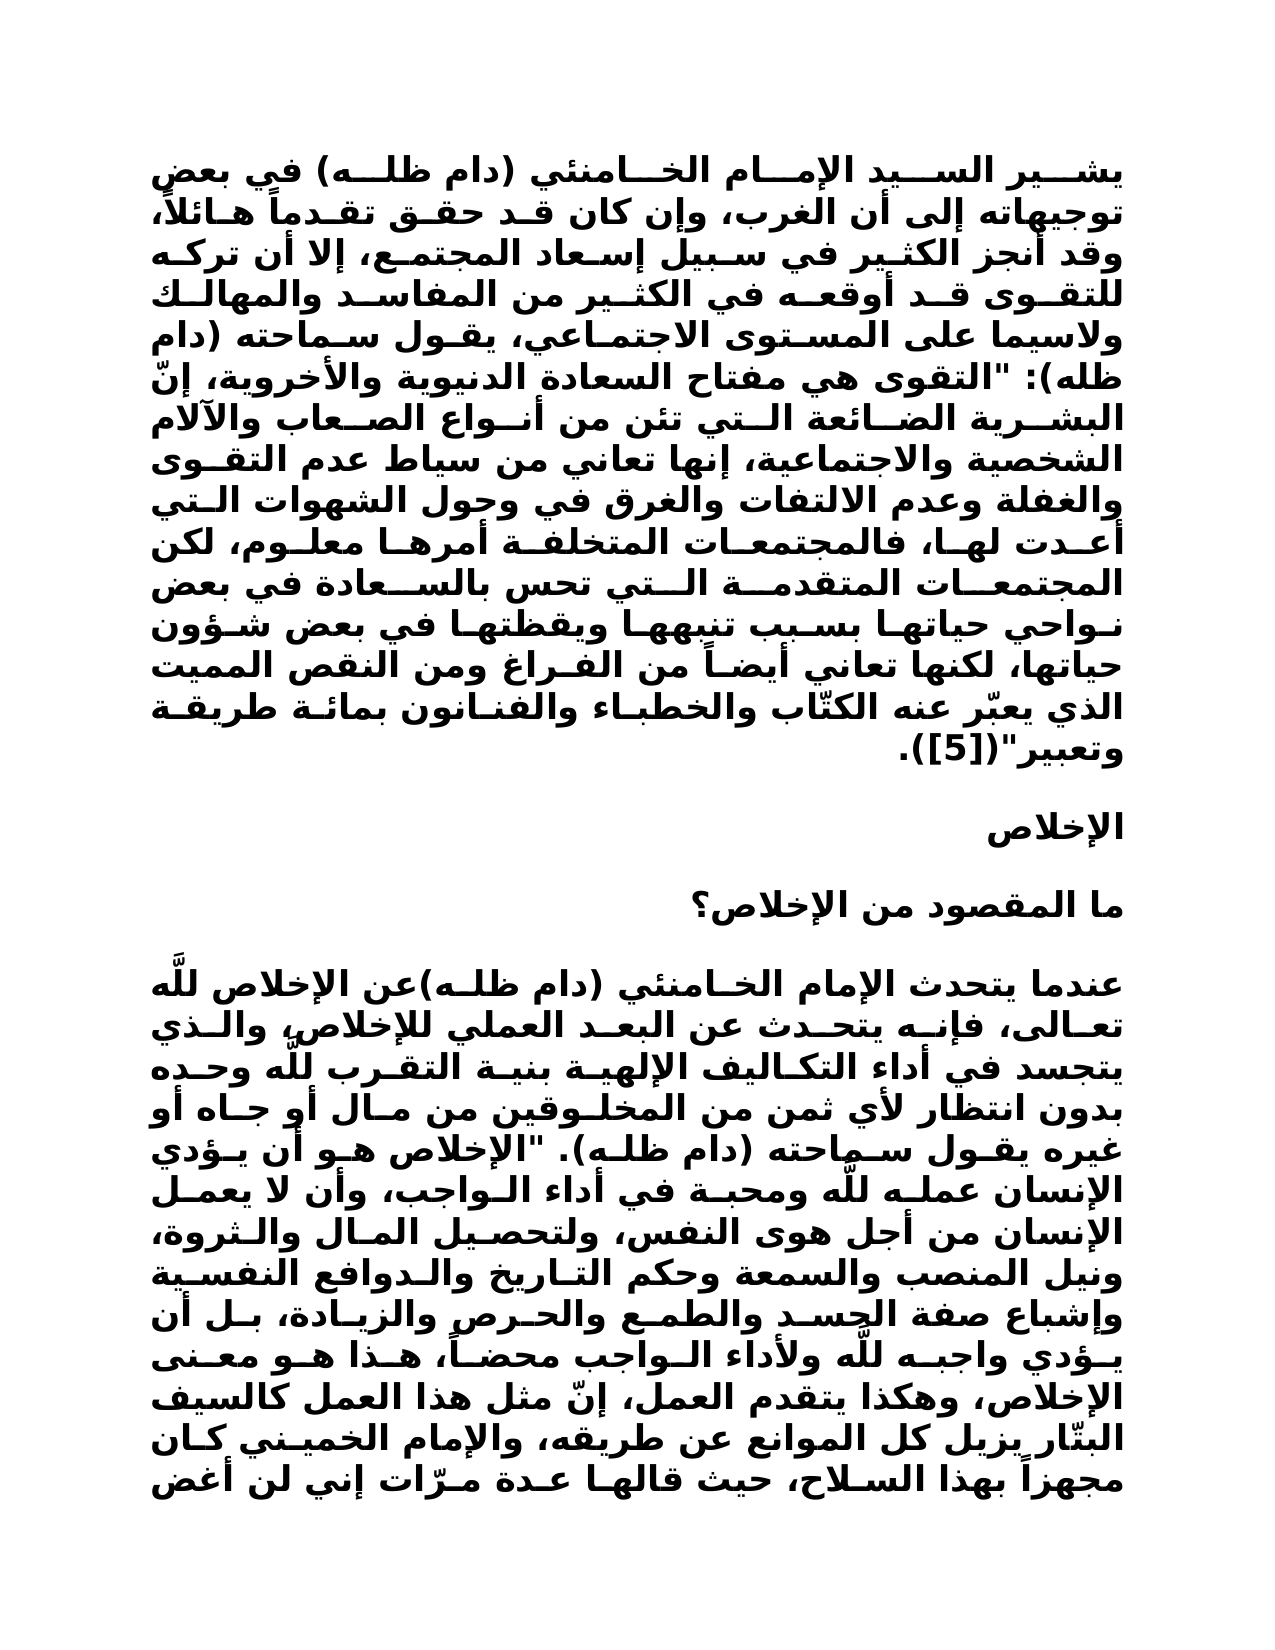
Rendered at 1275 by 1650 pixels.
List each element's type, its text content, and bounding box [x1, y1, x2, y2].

text ما المقصود من الإخلاص؟ [150, 885, 1125, 926]
text يشير السيد الإمام الخامنئي (دام ظله) في بعض توجيهاته إلى أن الغرب، وإن كان قد حقق تقدماً هائلاً، وقد أنجز الكثير في سبيل إسعاد المجتمع، إلا أن تركه للتقوى قد أوقعه في الكثير من المفاسد والمهالك ولاسيما على المستوى الاجتماعي، يقول سماحته (دام ظله): "التقوى هي مفتاح السعادة الدنيوية والأخروية، إنّ البشرية الضائعة التي تئن من أنواع الصعاب والآلام الشخصية والاجتماعية، إنها تعاني من سياط عدم التقوى والغفلة وعدم الالتفات والغرق في وحول الشهوات التي أعدت لها، فالمجتمعات المتخلفة أمرها معلوم، لكن المجتمعات المتقدمة التي تحس بالسعادة في بعض نواحي حياتها بسبب تنبهها ويقظتها في بعض شؤون حياتها، لكنها تعاني أيضاً من الفراغ ومن النقص المميت الذي يعبّر عنه الكتّاب والخطباء والفنانون بمائة طريقة وتعبير"([5]). [150, 150, 1125, 769]
text الإخلاص [150, 806, 1125, 847]
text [150, 964, 1125, 1500]
